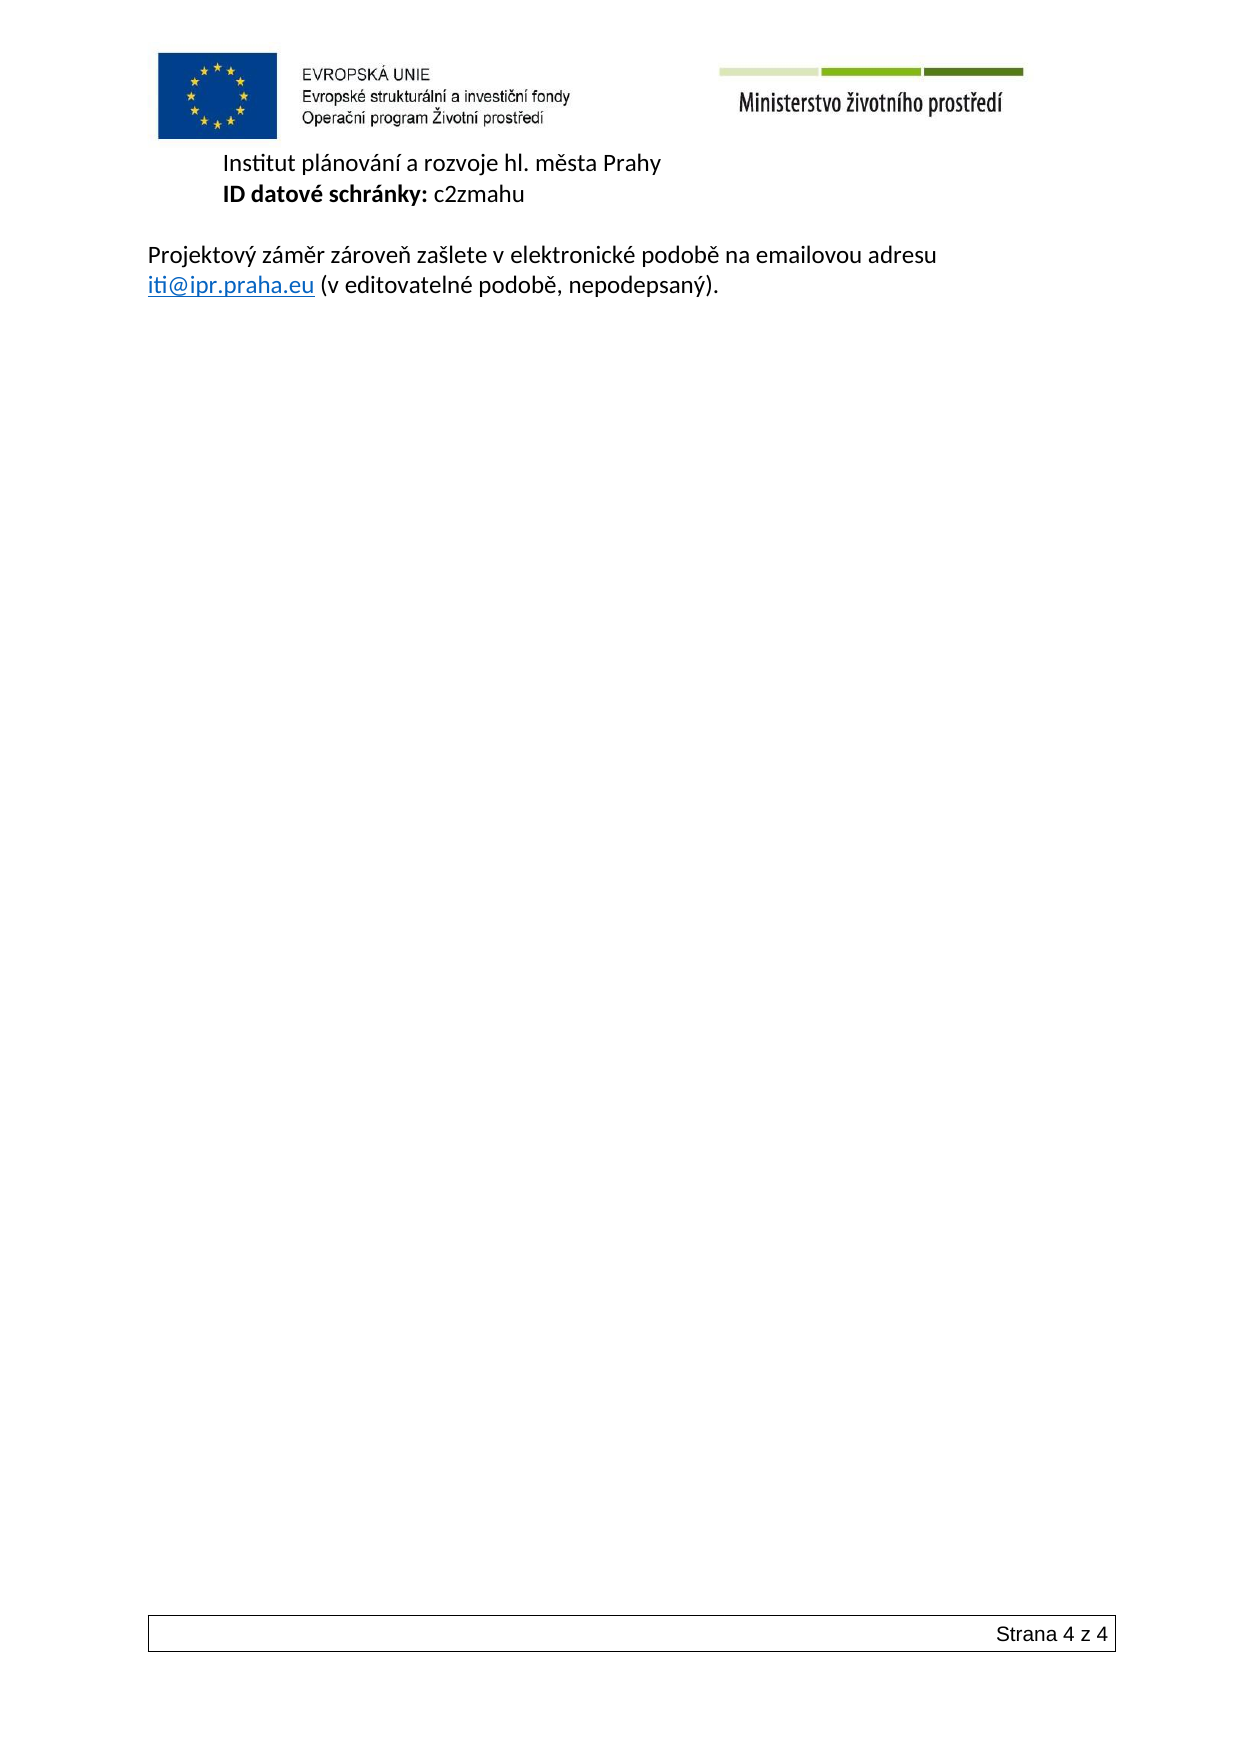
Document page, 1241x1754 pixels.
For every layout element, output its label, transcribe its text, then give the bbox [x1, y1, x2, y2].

list ID datové schránky: c2zmahu [223, 178, 1093, 209]
text Projektový záměr zároveň zašlete v elektronické podobě na emailovou adresu iti@ipr.praha.eu (v editovatelné podobě, nepodepsaný). [148, 239, 1093, 300]
list Institut plánování a rozvoje hl. města Prahy [223, 148, 1093, 178]
picture [147, 42, 1093, 148]
